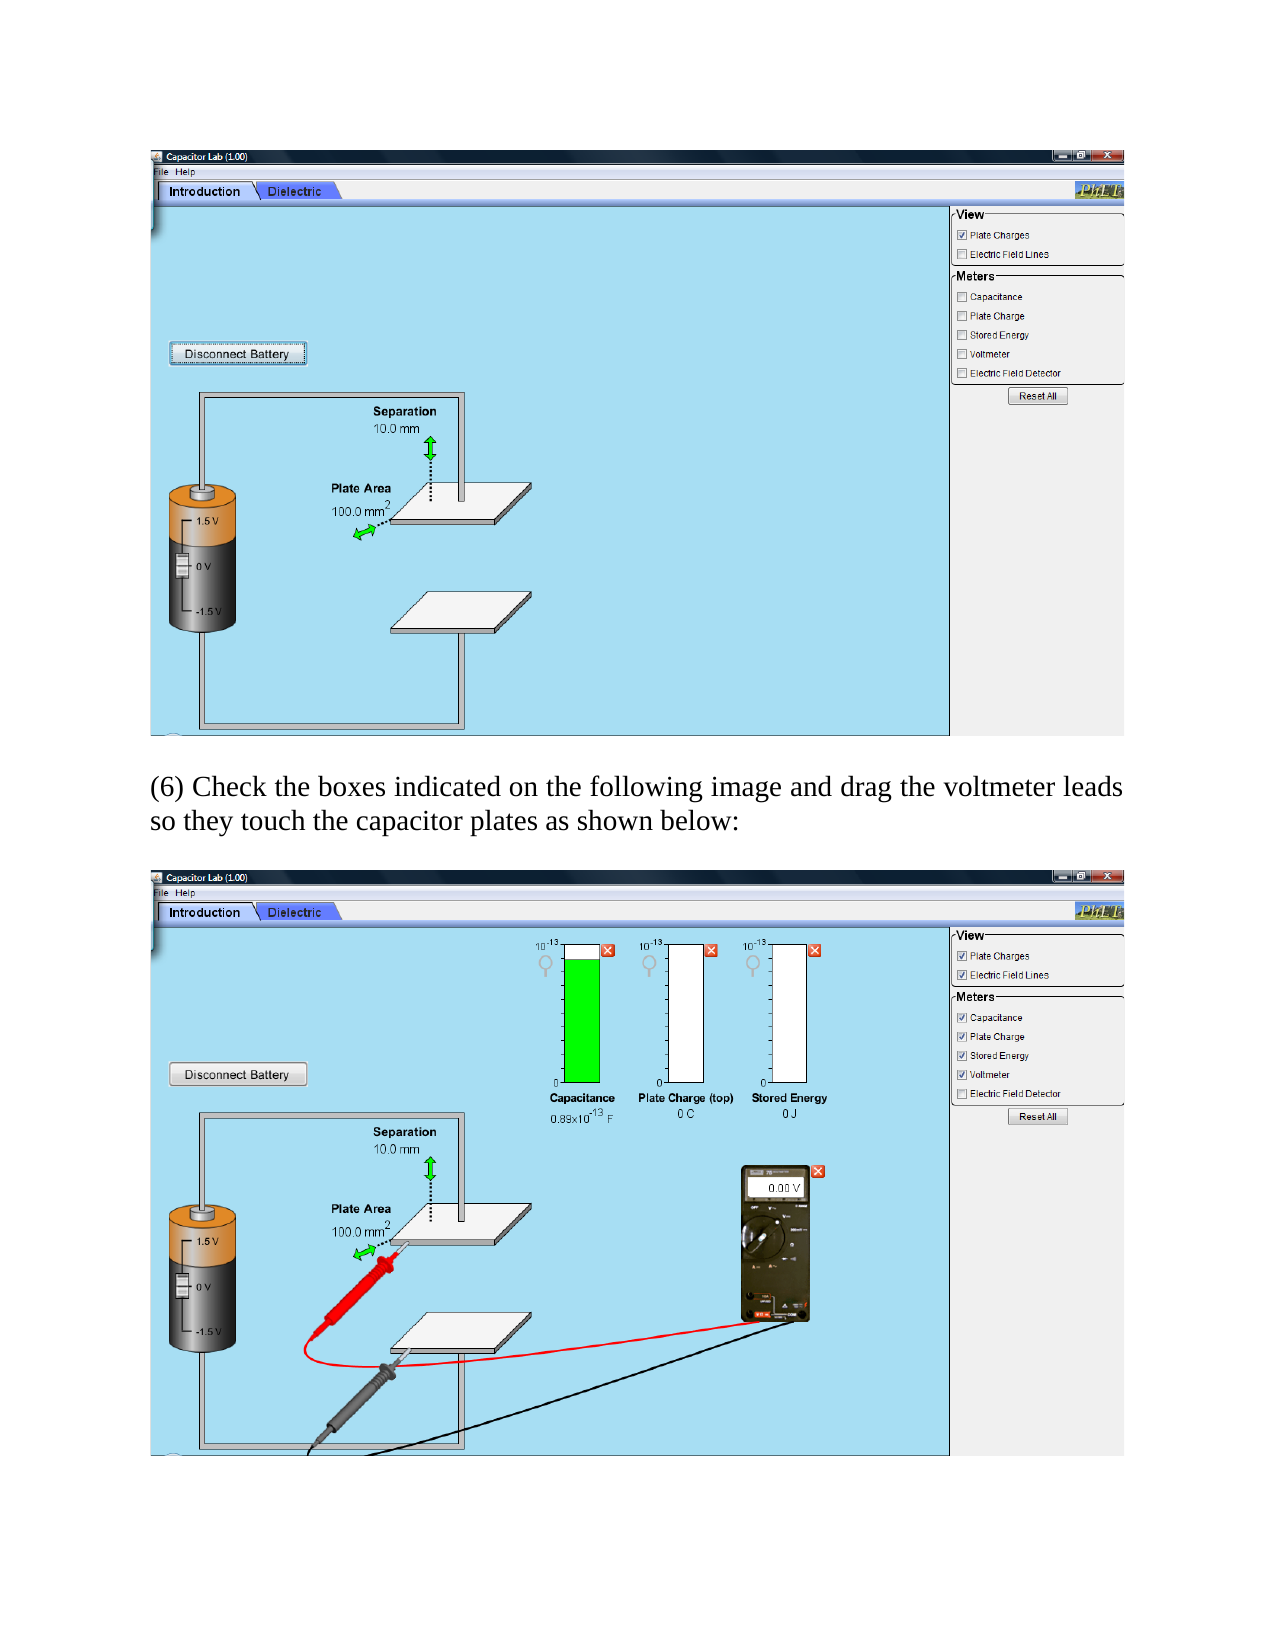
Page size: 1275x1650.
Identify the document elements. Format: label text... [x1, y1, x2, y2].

picture [150, 150, 1125, 736]
text (6) Check the boxes indicated on the following image and drag the voltmeter leads so they touch the capacitor plates as shown below: [150, 769, 1125, 837]
picture [150, 870, 1125, 1456]
